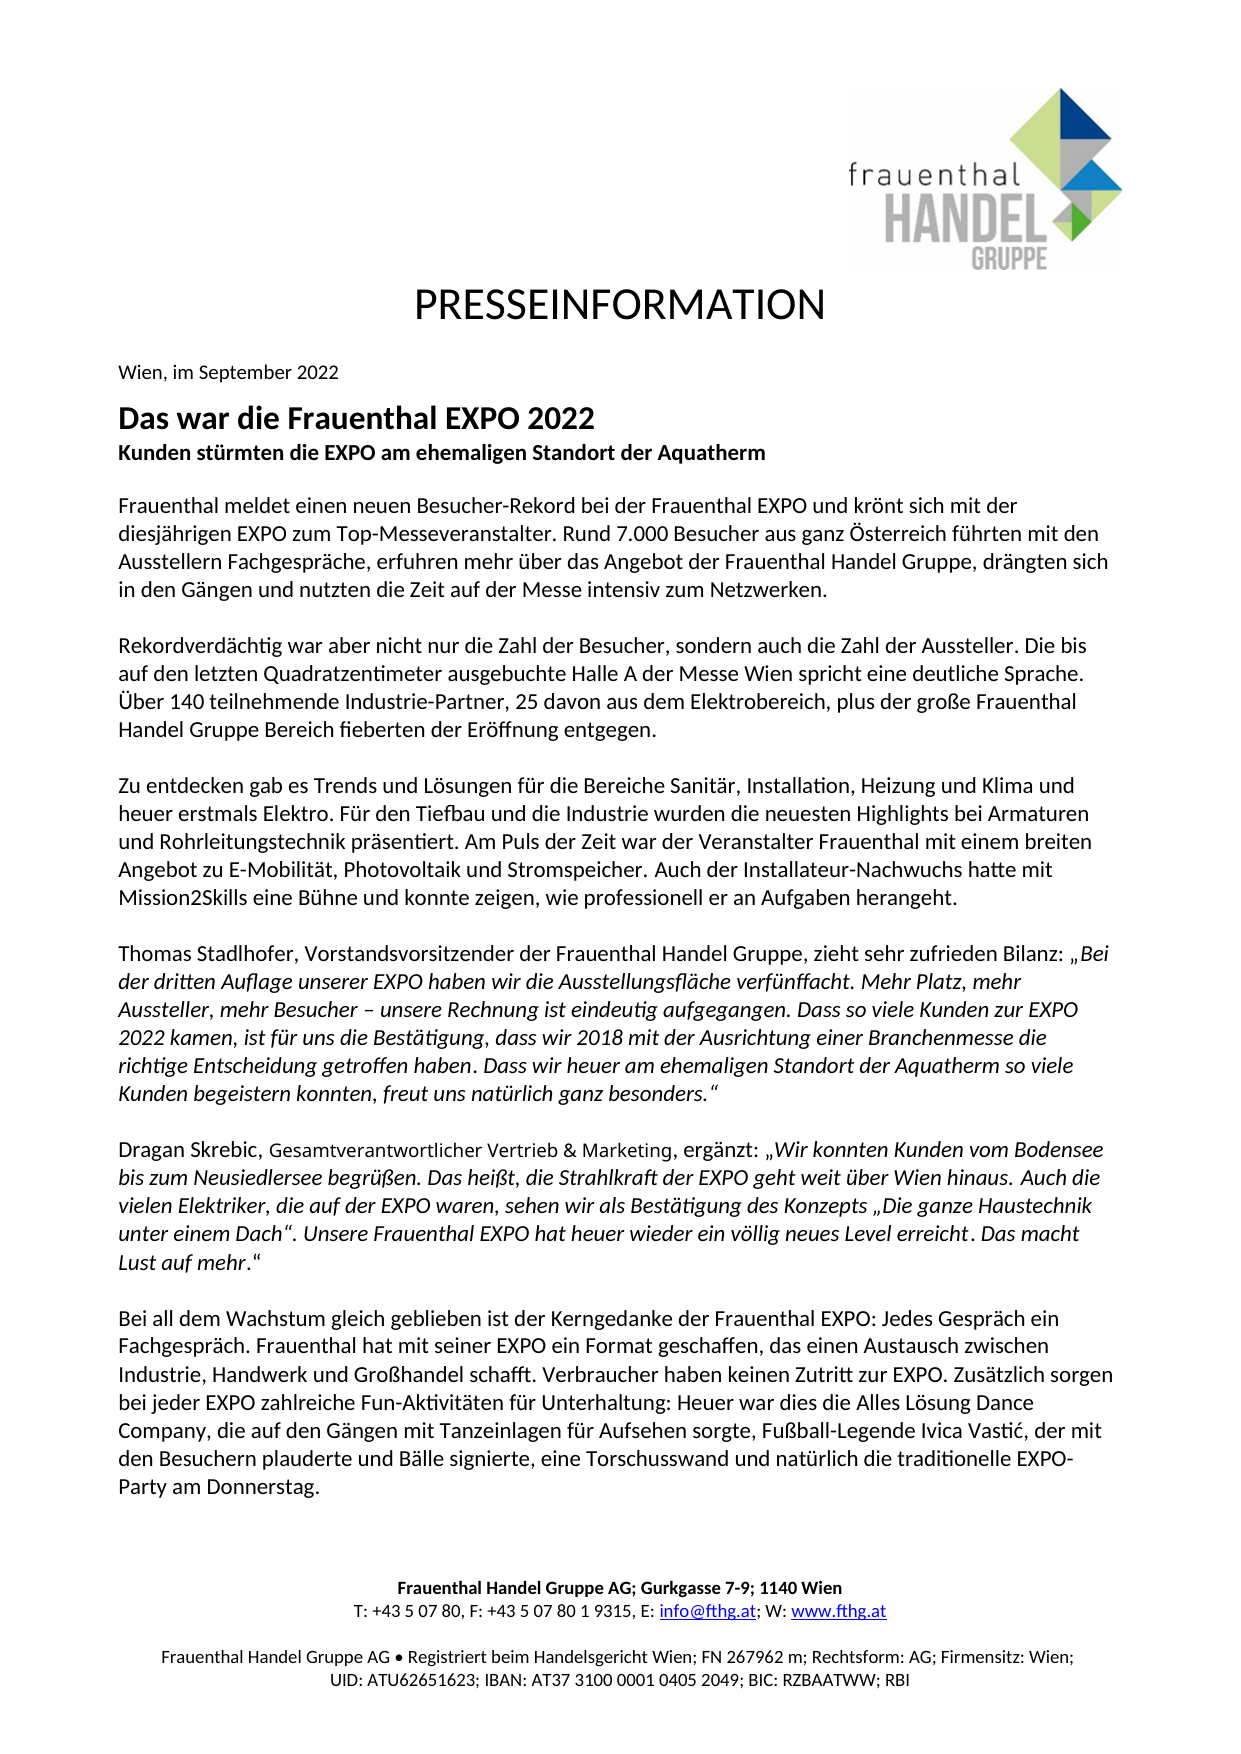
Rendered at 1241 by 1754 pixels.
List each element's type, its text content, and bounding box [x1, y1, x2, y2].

text Bei all dem Wachstum gleich geblieben ist der Kerngedanke der Frauenthal EXPO: Jedes Gespräch ein Fachgespräch. Frauenthal hat mit seiner EXPO ein Format geschaffen, das einen Austausch zwischen Industrie, Handwerk und Großhandel schafft. Verbraucher haben keinen Zutritt zur EXPO. Zusätzlich sorgen bei jeder EXPO zahlreiche Fun-Aktivitäten für Unterhaltung: Heuer war dies die Alles Lösung Dance Company, die auf den Gängen mit Tanzeinlagen für Aufsehen sorgte, Fußball-Legende Ivica Vastić, der mit den Besuchern plauderte und Bälle signierte, eine Torschusswand und natürlich die traditionelle EXPO-Party am Donnerstag. [118, 1304, 1122, 1500]
text Wien, im September 2022 [118, 359, 1122, 384]
text Frauenthal meldet einen neuen Besucher-Rekord bei der Frauenthal EXPO und krönt sich mit der diesjährigen EXPO zum Top-Messeveranstalter. Rund 7.000 Besucher aus ganz Österreich führten mit den Ausstellern Fachgespräche, erfuhren mehr über das Angebot der Frauenthal Handel Gruppe, drängten sich in den Gängen und nutzten die Zeit auf der Messe intensiv zum Netzwerken. [118, 491, 1122, 603]
text Zu entdecken gab es Trends und Lösungen für die Bereiche Sanitär, Installation, Heizung und Klima und heuer erstmals Elektro. Für den Tiefbau und die Industrie wurden die neuesten Highlights bei Armaturen und Rohrleitungstechnik präsentiert. Am Puls der Zeit war der Veranstalter Frauenthal mit einem breiten Angebot zu E-Mobilität, Photovoltaik und Stromspeicher. Auch der Installateur-Nachwuchs hatte mit Mission2Skills eine Bühne und konnte zeigen, wie professionell er an Aufgaben herangeht. [118, 771, 1122, 911]
text Dragan Skrebic, Gesamtverantwortlicher Vertrieb & Marketing, ergänzt: „Wir konnten Kunden vom Bodensee bis zum Neusiedlersee begrüßen. Das heißt, die Strahlkraft der EXPO geht weit über Wien hinaus. Auch die vielen Elektriker, die auf der EXPO waren, sehen wir als Bestätigung des Konzepts „Die ganze Haustechnik unter einem Dach“. Unsere Frauenthal EXPO hat heuer wieder ein völlig neues Level erreicht. Das macht Lust auf mehr.“ [118, 1136, 1122, 1276]
picture [849, 88, 1123, 270]
text Rekordverdächtig war aber nicht nur die Zahl der Besucher, sondern auch die Zahl der Aussteller. Die bis auf den letzten Quadratzentimeter ausgebuchte Halle A der Messe Wien spricht eine deutliche Sprache. Über 140 teilnehmende Industrie-Partner, 25 davon aus dem Elektrobereich, plus der große Frauenthal Handel Gruppe Bereich fieberten der Eröffnung entgegen. [118, 631, 1122, 743]
text PRESSEINFORMATION [118, 275, 1122, 331]
text Thomas Stadlhofer, Vorstandsvorsitzender der Frauenthal Handel Gruppe, zieht sehr zufrieden Bilanz: „Bei der dritten Auflage unserer EXPO haben wir die Ausstellungsfläche verfünffacht. Mehr Platz, mehr Aussteller, mehr Besucher – unsere Rechnung ist eindeutig aufgegangen. Dass so viele Kunden zur EXPO 2022 kamen, ist für uns die Bestätigung, dass wir 2018 mit der Ausrichtung einer Branchenmesse die richtige Entscheidung getroffen haben. Dass wir heuer am ehemaligen Standort der Aquatherm so viele Kunden begeistern konnten, freut uns natürlich ganz besonders.“ [118, 939, 1122, 1107]
text Das war die Frauenthal EXPO 2022 Kunden stürmten die EXPO am ehemaligen Standort der Aquatherm [118, 397, 1122, 466]
